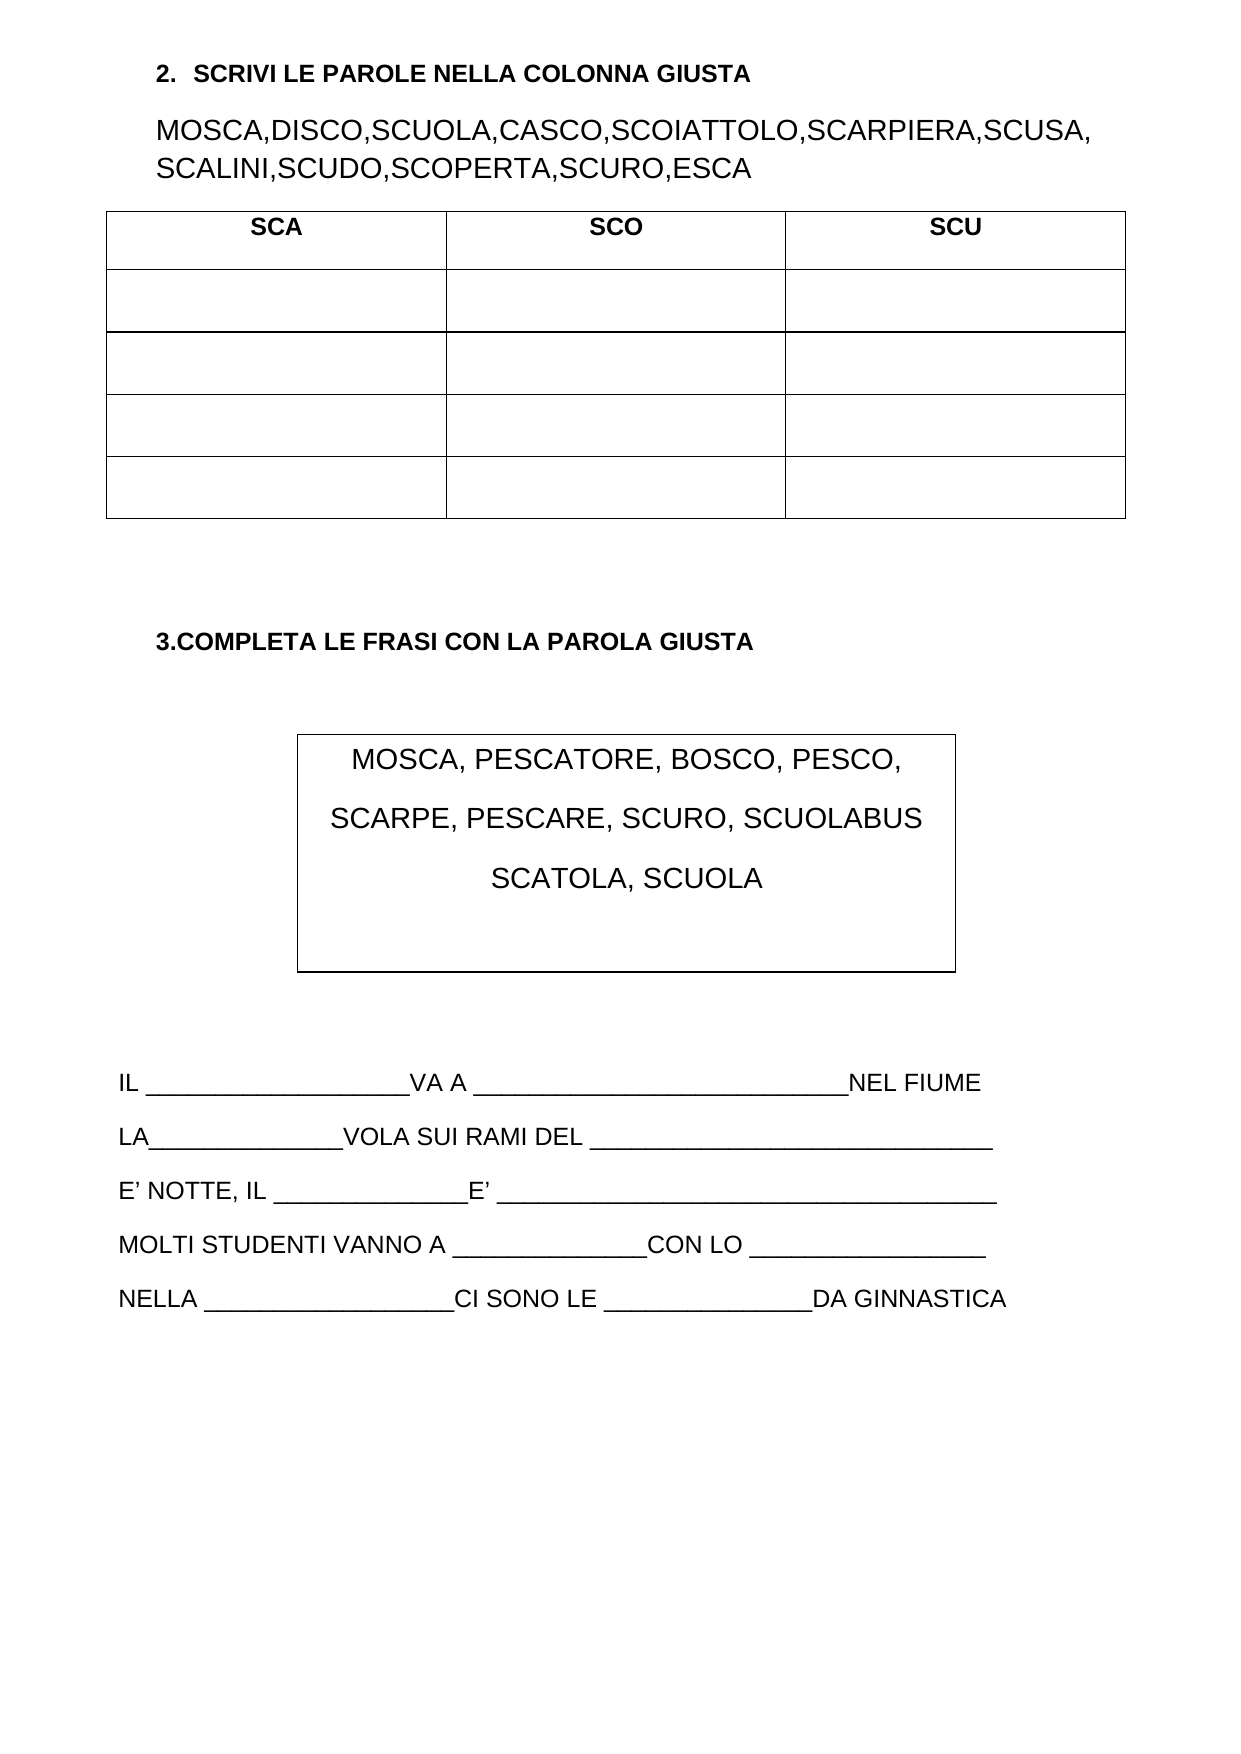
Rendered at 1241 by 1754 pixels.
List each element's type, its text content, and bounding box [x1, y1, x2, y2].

table_cell [786, 270, 1125, 331]
text IL ___________________VA A ___________________________NEL FIUME [118, 1068, 1122, 1097]
table_header SCA [107, 212, 446, 269]
text MOLTI STUDENTI VANNO A ______________CON LO _________________ [118, 1230, 1122, 1259]
text E’ NOTTE, IL ______________E’ ____________________________________ [118, 1176, 1122, 1205]
text LA______________VOLA SUI RAMI DEL _____________________________ [118, 1122, 1122, 1151]
text NELLA __________________CI SONO LE _______________DA GINNASTICA [118, 1284, 1122, 1312]
table_cell [447, 457, 785, 518]
table_cell [786, 333, 1125, 393]
list SCRIVI LE PAROLE NELLA COLONNA GIUSTA [156, 59, 1122, 88]
table_cell [447, 333, 785, 393]
text 3.COMPLETA LE FRASI CON LA PAROLA GIUSTA [156, 626, 1122, 655]
table_cell [447, 270, 785, 331]
table_cell [107, 333, 446, 393]
table_cell [786, 457, 1125, 518]
table_cell [107, 270, 446, 331]
table_cell [786, 395, 1125, 456]
table_header SCO [447, 212, 785, 269]
table_cell [447, 395, 785, 456]
table_header SCU [786, 212, 1125, 269]
table_cell [107, 395, 446, 456]
text MOSCA,DISCO,SCUOLA,CASCO,SCOIATTOLO,SCARPIERA,SCUSA, SCALINI,SCUDO,SCOPERTA,SCURO,ESCA [156, 113, 1122, 185]
table_cell [107, 457, 446, 518]
